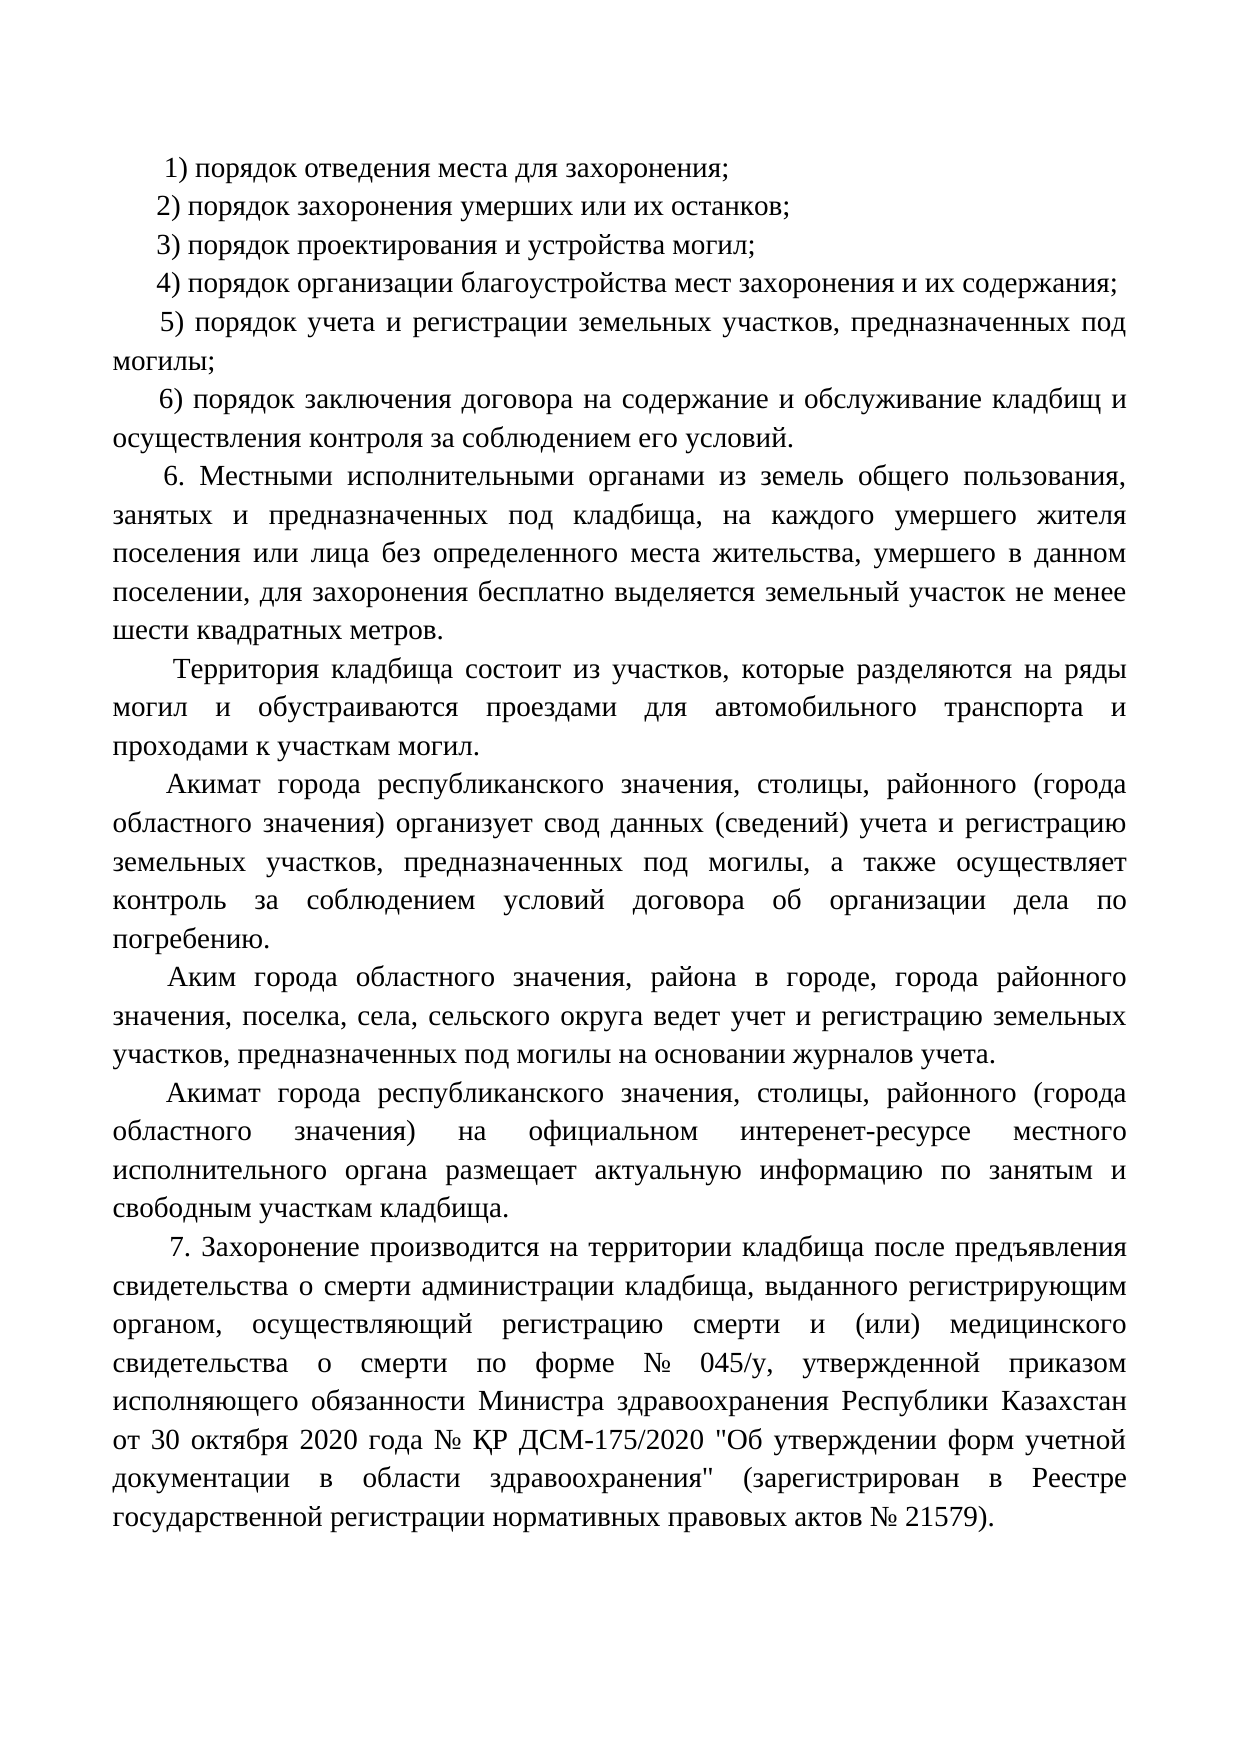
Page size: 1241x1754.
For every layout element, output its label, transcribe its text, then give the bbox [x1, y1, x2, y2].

text 2) порядок захоронения умерших или их останков; [112, 188, 1128, 222]
text 6. Местными исполнительными органами из земель общего пользования, занятых и предназначенных под кладбища, на каждого умершего жителя поселения или лица без определенного места жительства, умершего в данном поселении, для захоронения бесплатно выделяется земельный участок не менее шести квадратных метров. [112, 458, 1128, 646]
text 7. Захоронение производится на территории кладбища после предъявления свидетельства о смерти администрации кладбища, выданного регистрирующим органом, осуществляющий регистрацию смерти и (или) медицинского свидетельства о смерти по форме № 045/у, утвержденной приказом исполняющего обязанности Министра здравоохранения Республики Казахстан от 30 октября 2020 года № ҚР ДСМ-175/2020 "Об утверждении форм учетной документации в области здравоохранения" (зарегистрирован в Реестре государственной регистрации нормативных правовых актов № 21579). [112, 1229, 1128, 1532]
text Территория кладбища состоит из участков, которые разделяются на ряды могил и обустраиваются проездами для автомобильного транспорта и проходами к участкам могил. [112, 651, 1128, 762]
text 1) порядок отведения места для захоронения; [112, 150, 1128, 183]
text Аким города областного значения, района в городе, города районного значения, поселка, села, сельского округа ведет учет и регистрацию земельных участков, предназначенных под могилы на основании журналов учета. [112, 959, 1128, 1070]
text 6) порядок заключения договора на содержание и обслуживание кладбищ и осуществления контроля за соблюдением его условий. [112, 381, 1128, 453]
text 4) порядок организации благоустройства мест захоронения и их содержания; [112, 266, 1128, 299]
text 5) порядок учета и регистрации земельных участков, предназначенных под могилы; [112, 304, 1128, 376]
text Акимат города республиканского значения, столицы, районного (города областного значения) на официальном интеренет-ресурсе местного исполнительного органа размещает актуальную информацию по занятым и свободным участкам кладбища. [112, 1075, 1128, 1224]
text 3) порядок проектирования и устройства могил; [112, 227, 1128, 261]
text Акимат города республиканского значения, столицы, районного (города областного значения) организует свод данных (сведений) учета и регистрацию земельных участков, предназначенных под могилы, а также осуществляет контроль за соблюдением условий договора об организации дела по погребению. [112, 767, 1128, 954]
